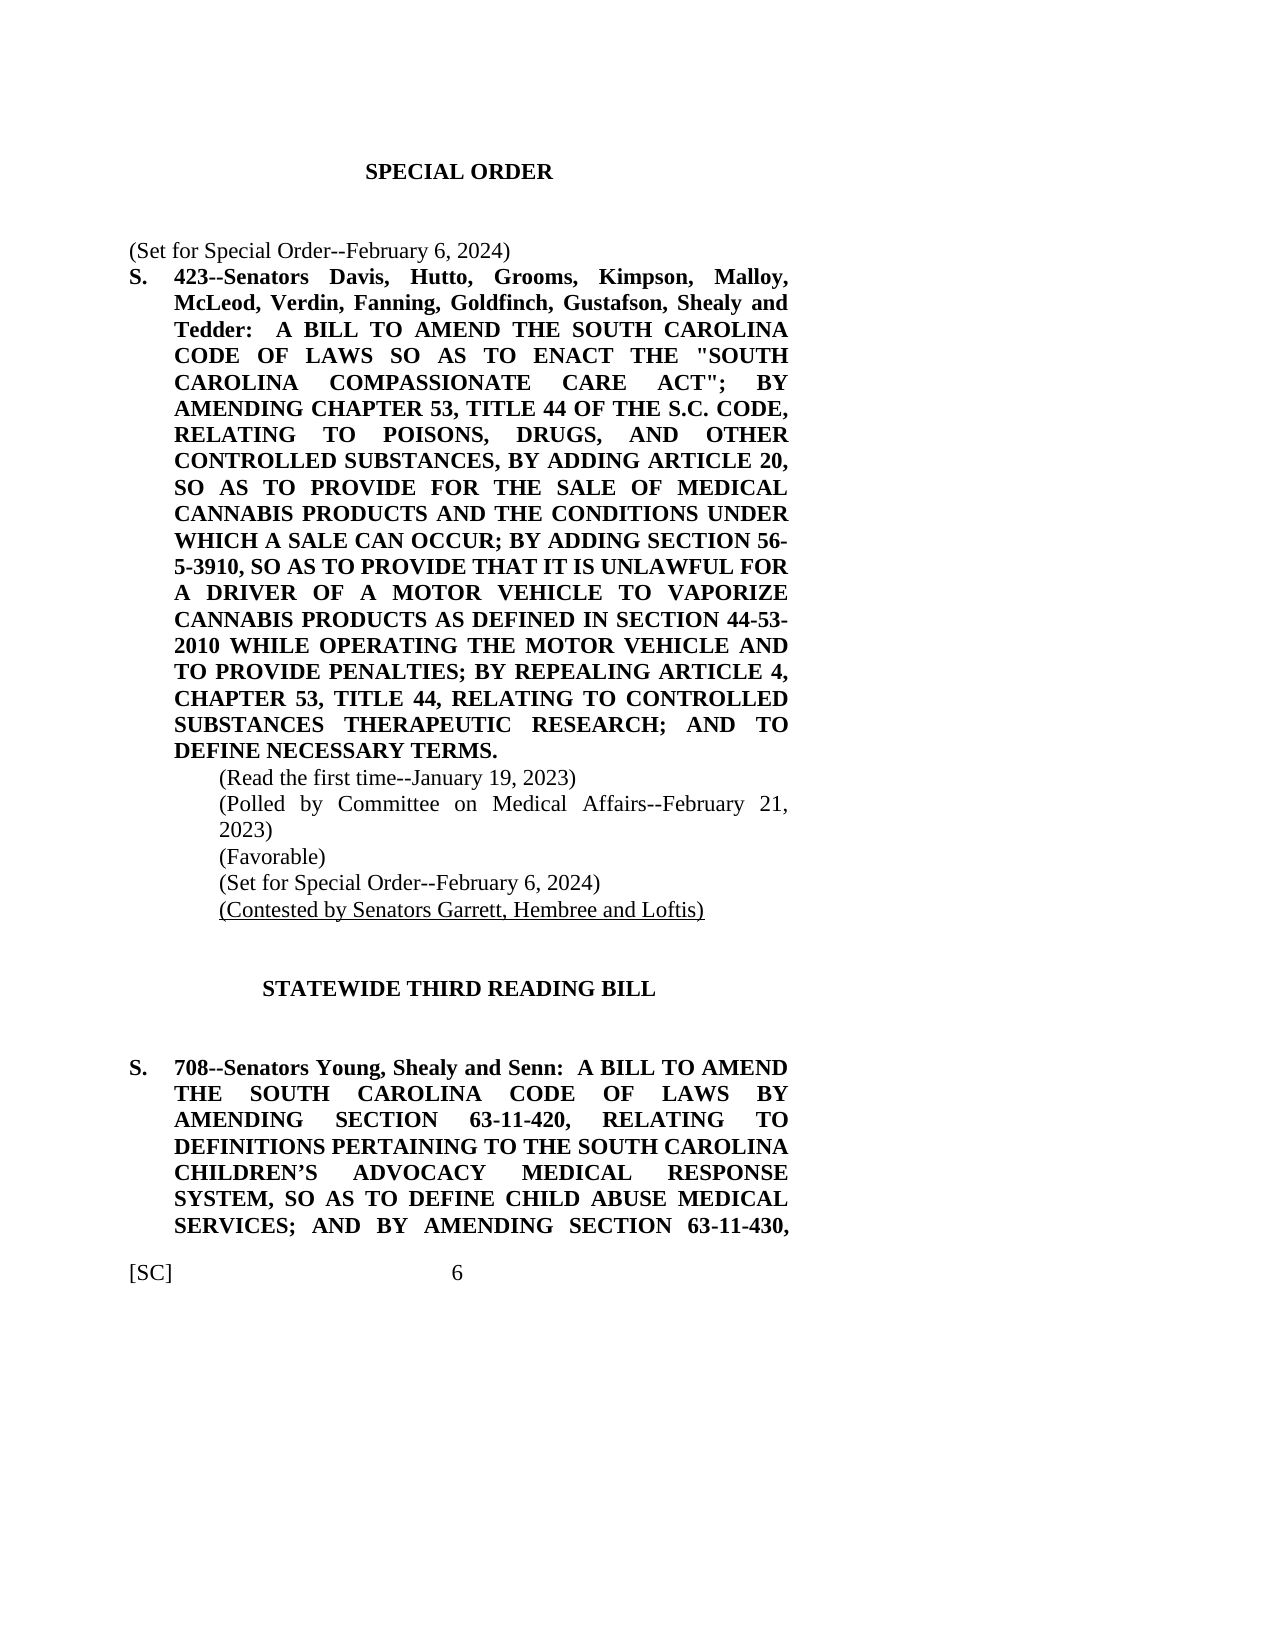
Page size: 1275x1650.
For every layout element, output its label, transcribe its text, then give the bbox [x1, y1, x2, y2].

text (Set for Special Order--February 6, 2024) [219, 869, 789, 896]
text S. 423--Senators Davis, Hutto, Grooms, Kimpson, Malloy, McLeod, Verdin, Fanning, Goldfinch, Gustafson, Shealy and Tedder: A BILL TO AMEND THE SOUTH CAROLINA CODE OF LAWS SO AS TO ENACT THE "SOUTH CAROLINA COMPASSIONATE CARE ACT"; BY AMENDING CHAPTER 53, TITLE 44 OF THE S.C. CODE, RELATING TO POISONS, DRUGS, AND OTHER CONTROLLED SUBSTANCES, BY ADDING ARTICLE 20, SO AS TO PROVIDE FOR THE SALE OF MEDICAL CANNABIS PRODUCTS AND THE CONDITIONS UNDER WHICH A SALE CAN OCCUR; BY ADDING SECTION 56-5-3910, SO AS TO PROVIDE THAT IT IS UNLAWFUL FOR A DRIVER OF A MOTOR VEHICLE TO VAPORIZE CANNABIS PRODUCTS AS DEFINED IN SECTION 44-53-2010 WHILE OPERATING THE MOTOR VEHICLE AND TO PROVIDE PENALTIES; BY REPEALING ARTICLE 4, CHAPTER 53, TITLE 44, RELATING TO CONTROLLED SUBSTANCES THERAPEUTIC RESEARCH; AND TO DEFINE NECESSARY TERMS. [129, 263, 789, 764]
text (Polled by Committee on Medical Affairs--February 21, 2023) [219, 790, 789, 843]
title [129, 1054, 789, 1238]
text (Contested by Senators Garrett, Hembree and Loftis) [219, 896, 789, 922]
subtitle STATEWIDE THIRD READING BILL [129, 975, 789, 1001]
subtitle SPECIAL ORDER [129, 158, 789, 184]
text (Favorable) [219, 843, 789, 869]
text (Read the first time--January 19, 2023) [219, 764, 789, 790]
text (Set for Special Order--February 6, 2024) [129, 237, 789, 263]
